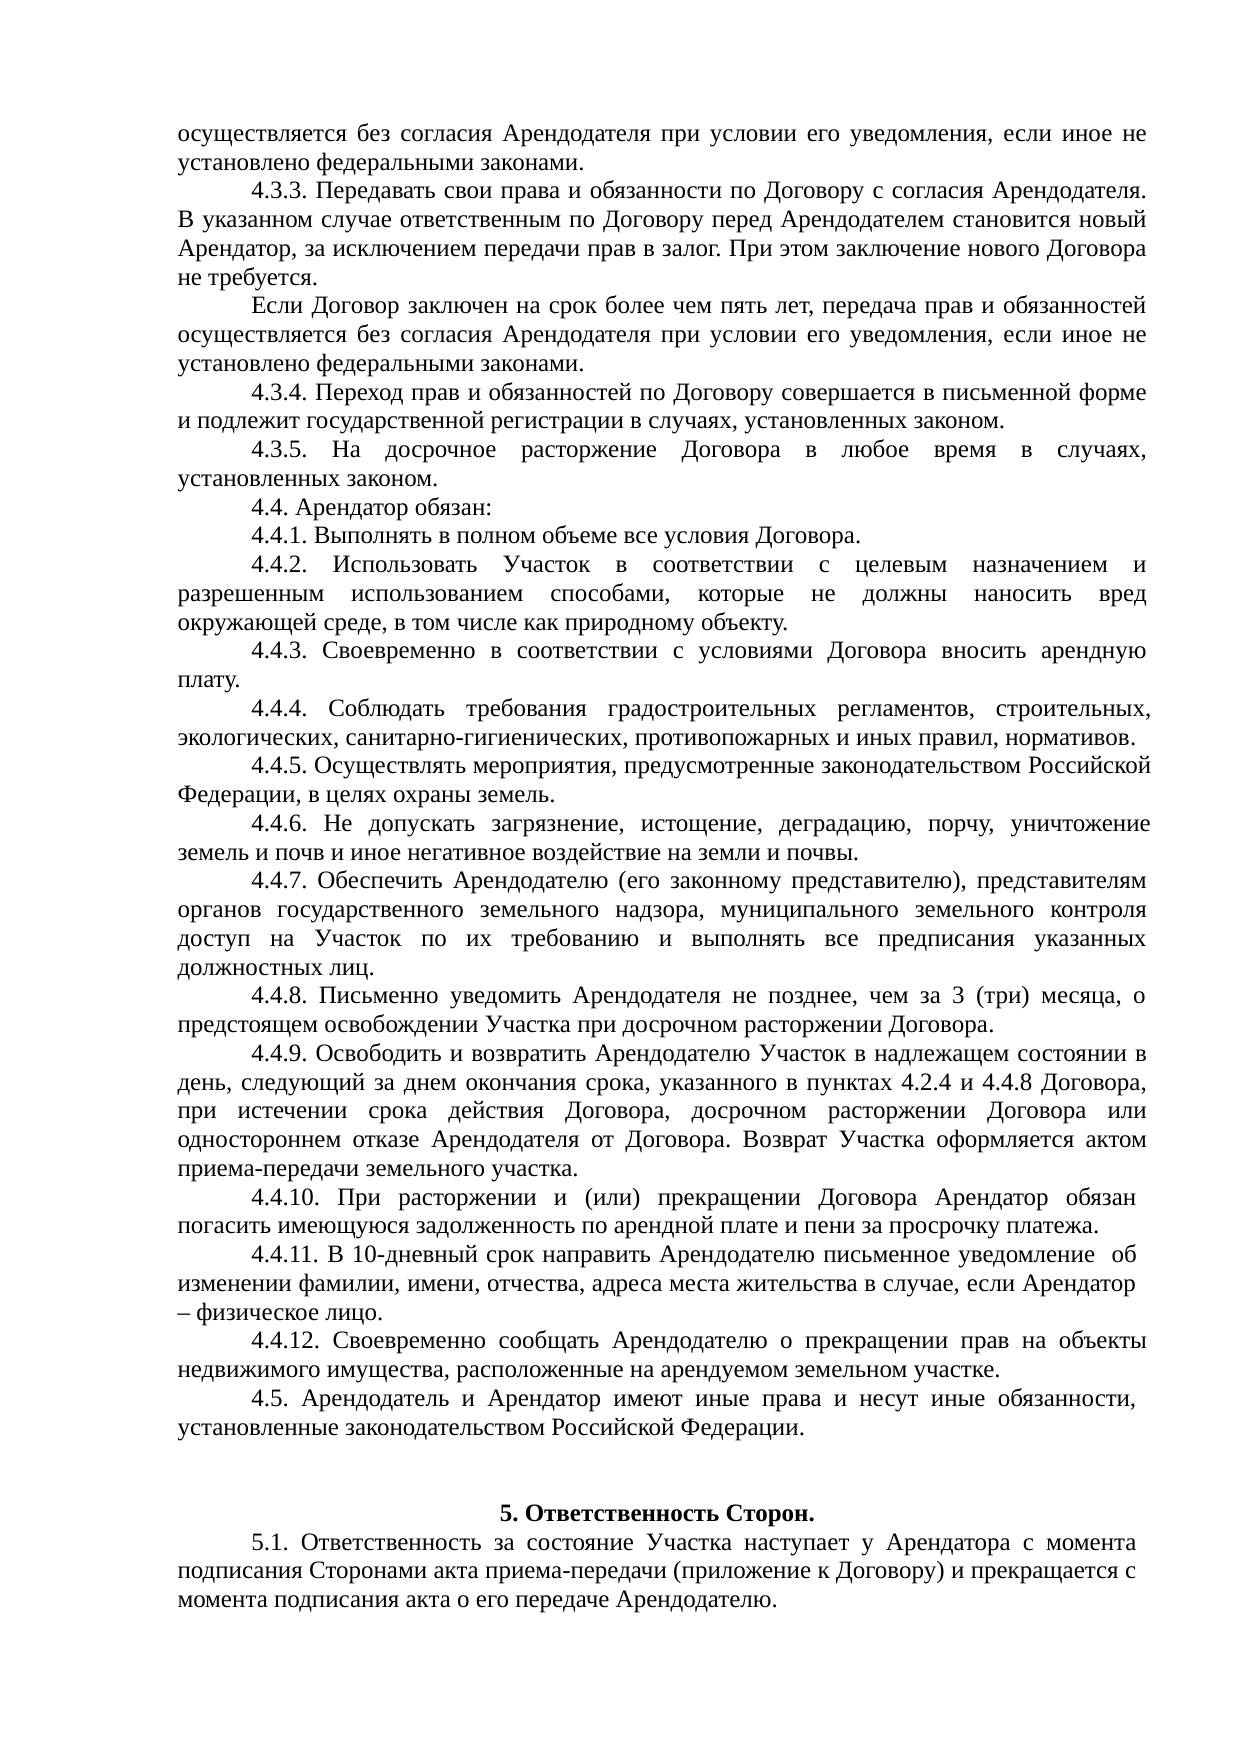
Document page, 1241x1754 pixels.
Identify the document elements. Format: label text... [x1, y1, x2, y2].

text 4.4.6. Не допускать загрязнение, истощение, деградацию, порчу, уничтожение земель и почв и иное негативное воздействие на земли и почвы. [177, 808, 1152, 866]
text 4.4. Арендатор обязан: [177, 492, 1147, 521]
text 4.4.3. Своевременно в соответствии с условиями Договора вносить арендную плату. [177, 636, 1147, 693]
text 4.4.11. В 10-дневный срок направить Арендодателю письменное уведомление об изменении фамилии, имени, отчества, адреса места жительства в случае, если Арендатор – физическое лицо. [177, 1239, 1137, 1326]
text 4.4.10. При расторжении и (или) прекращении Договора Арендатор обязан погасить имеющуюся задолженность по арендной плате и пени за просрочку платежа. [177, 1182, 1137, 1239]
text 4.3.3. Передавать свои права и обязанности по Договору с согласия Арендодателя. В указанном случае ответственным по Договору перед Арендодателем становится новый Арендатор, за исключением передачи прав в залог. При этом заключение нового Договора не требуется. [177, 176, 1147, 291]
text 4.3.4. Переход прав и обязанностей по Договору совершается в письменной форме и подлежит государственной регистрации в случаях, установленных законом. [177, 377, 1147, 434]
text 4.4.12. Своевременно сообщать Арендодателю о прекращении прав на объекты недвижимого имущества, расположенные на арендуемом земельном участке. [177, 1326, 1147, 1383]
text 5.1. Ответственность за состояние Участка наступает у Арендатора с момента подписания Сторонами акта приема-передачи (приложение к Договору) и прекращается с момента подписания акта о его передаче Арендодателю. [177, 1527, 1137, 1613]
text 4.3.5. На досрочное расторжение Договора в любое время в случаях, установленных законом. [177, 434, 1147, 492]
text 4.4.8. Письменно уведомить Арендодателя не позднее, чем за 3 (три) месяца, о предстоящем освобождении Участка при досрочном расторжении Договора. [177, 981, 1147, 1038]
text 5. Ответственность Сторон. [177, 1498, 1137, 1527]
text 4.4.5. Осуществлять мероприятия, предусмотренные законодательством Российской Федерации, в целях охраны земель. [177, 751, 1152, 808]
text 4.5. Арендодатель и Арендатор имеют иные права и несут иные обязанности, установленные законодательством Российской Федерации. [177, 1383, 1137, 1441]
text 4.4.1. Выполнять в полном объеме все условия Договора. [177, 521, 1147, 549]
text 4.4.9. Освободить и возвратить Арендодателю Участок в надлежащем состоянии в день, следующий за днем окончания срока, указанного в пунктах 4.2.4 и 4.4.8 Договора, при истечении срока действия Договора, досрочном расторжении Договора или одностороннем отказе Арендодателя от Договора. Возврат Участка оформляется актом приема-передачи земельного участка. [177, 1038, 1147, 1182]
text 4.4.2. Использовать Участок в соответствии с целевым назначением и разрешенным использованием способами, которые не должны наносить вред окружающей среде, в том числе как природному объекту. [177, 549, 1147, 636]
text Если Договор заключен на срок более чем пять лет, передача прав и обязанностей осуществляется без согласия Арендодателя при условии его уведомления, если иное не установлено федеральными законами. [177, 291, 1147, 377]
text 4.4.4. Соблюдать требования градостроительных регламентов, строительных, экологических, санитарно-гигиенических, противопожарных и иных правил, нормативов. [177, 693, 1152, 751]
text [177, 118, 1147, 176]
text 4.4.7. Обеспечить Арендодателю (его законному представителю), представителям органов государственного земельного надзора, муниципального земельного контроля доступ на Участок по их требованию и выполнять все предписания указанных должностных лиц. [177, 866, 1147, 981]
